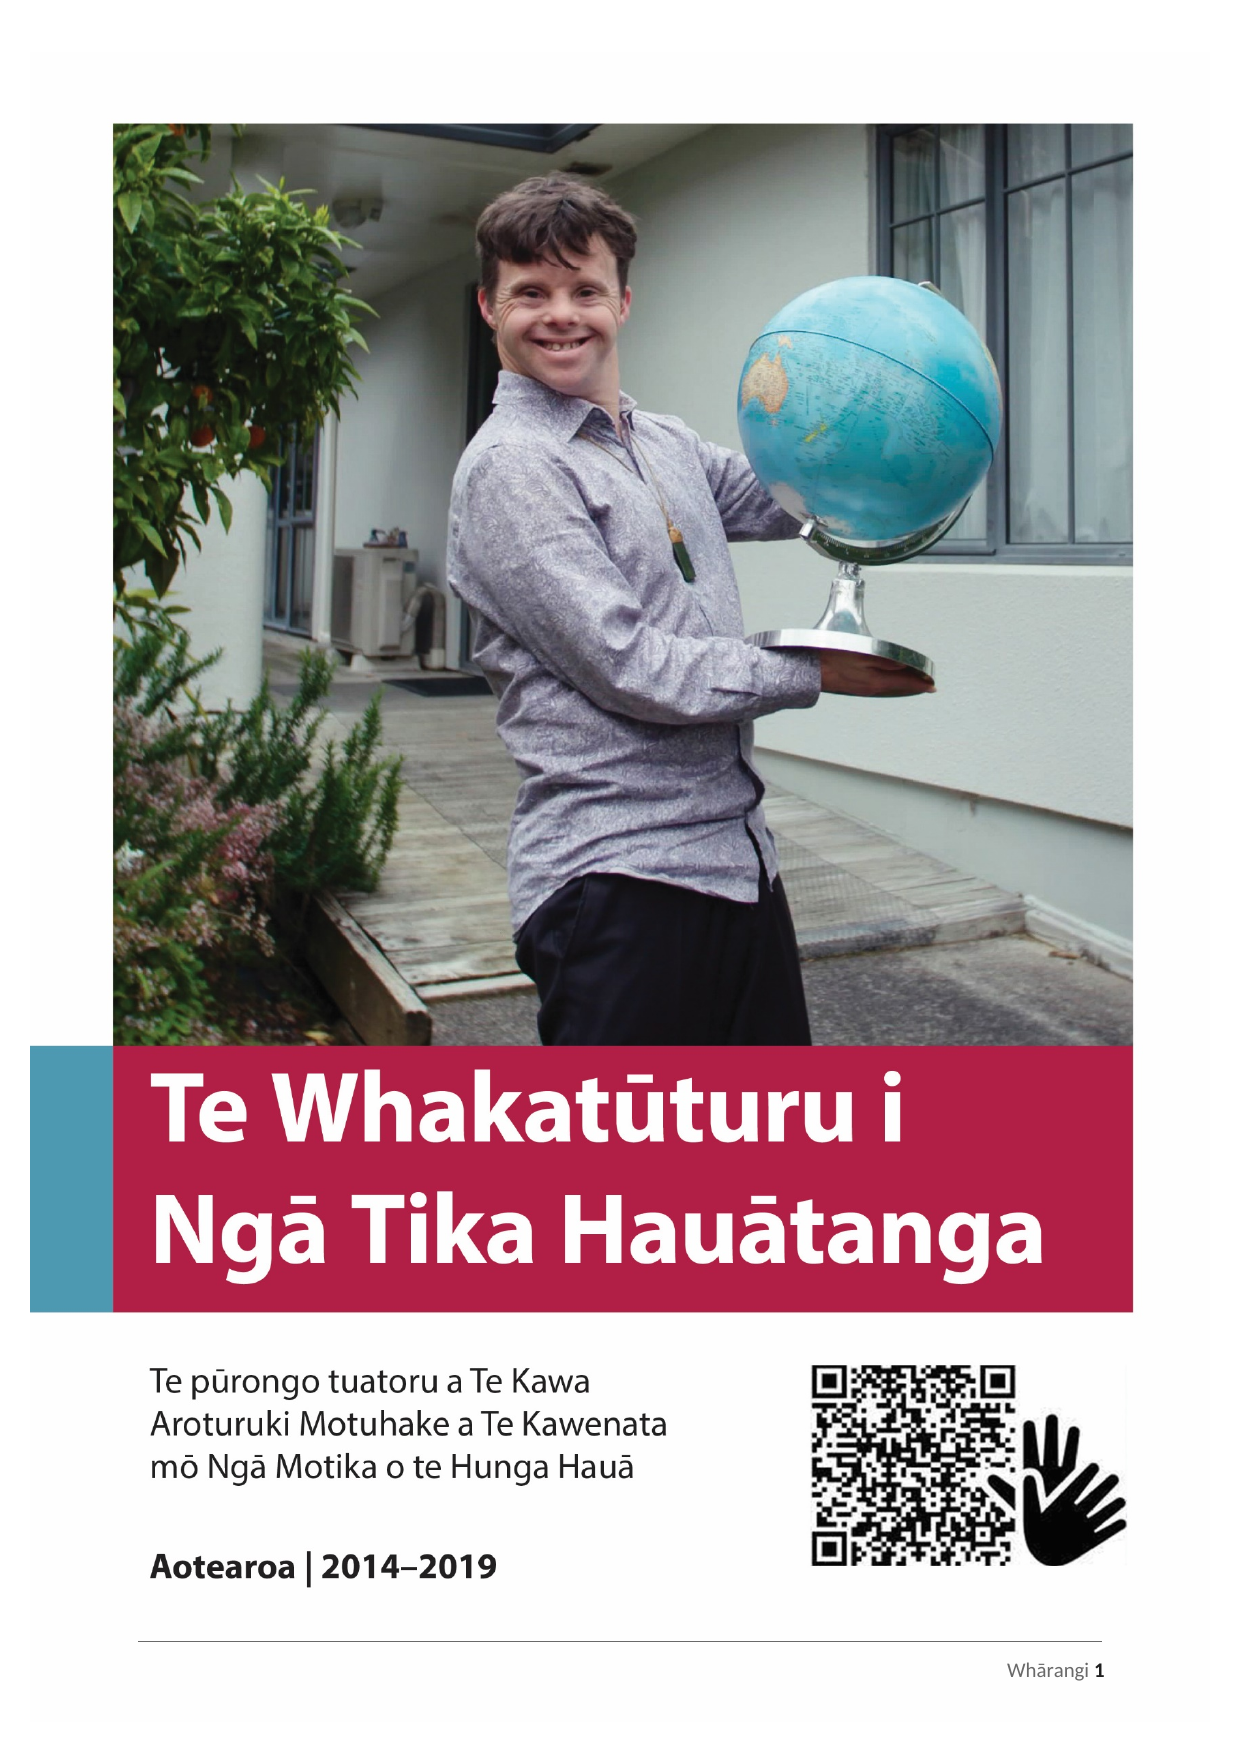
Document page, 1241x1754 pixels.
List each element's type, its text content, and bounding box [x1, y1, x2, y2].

title Te Whakatūturu i Ngā Tika Hauātanga [136, 202, 1075, 273]
picture [30, 52, 1210, 1722]
